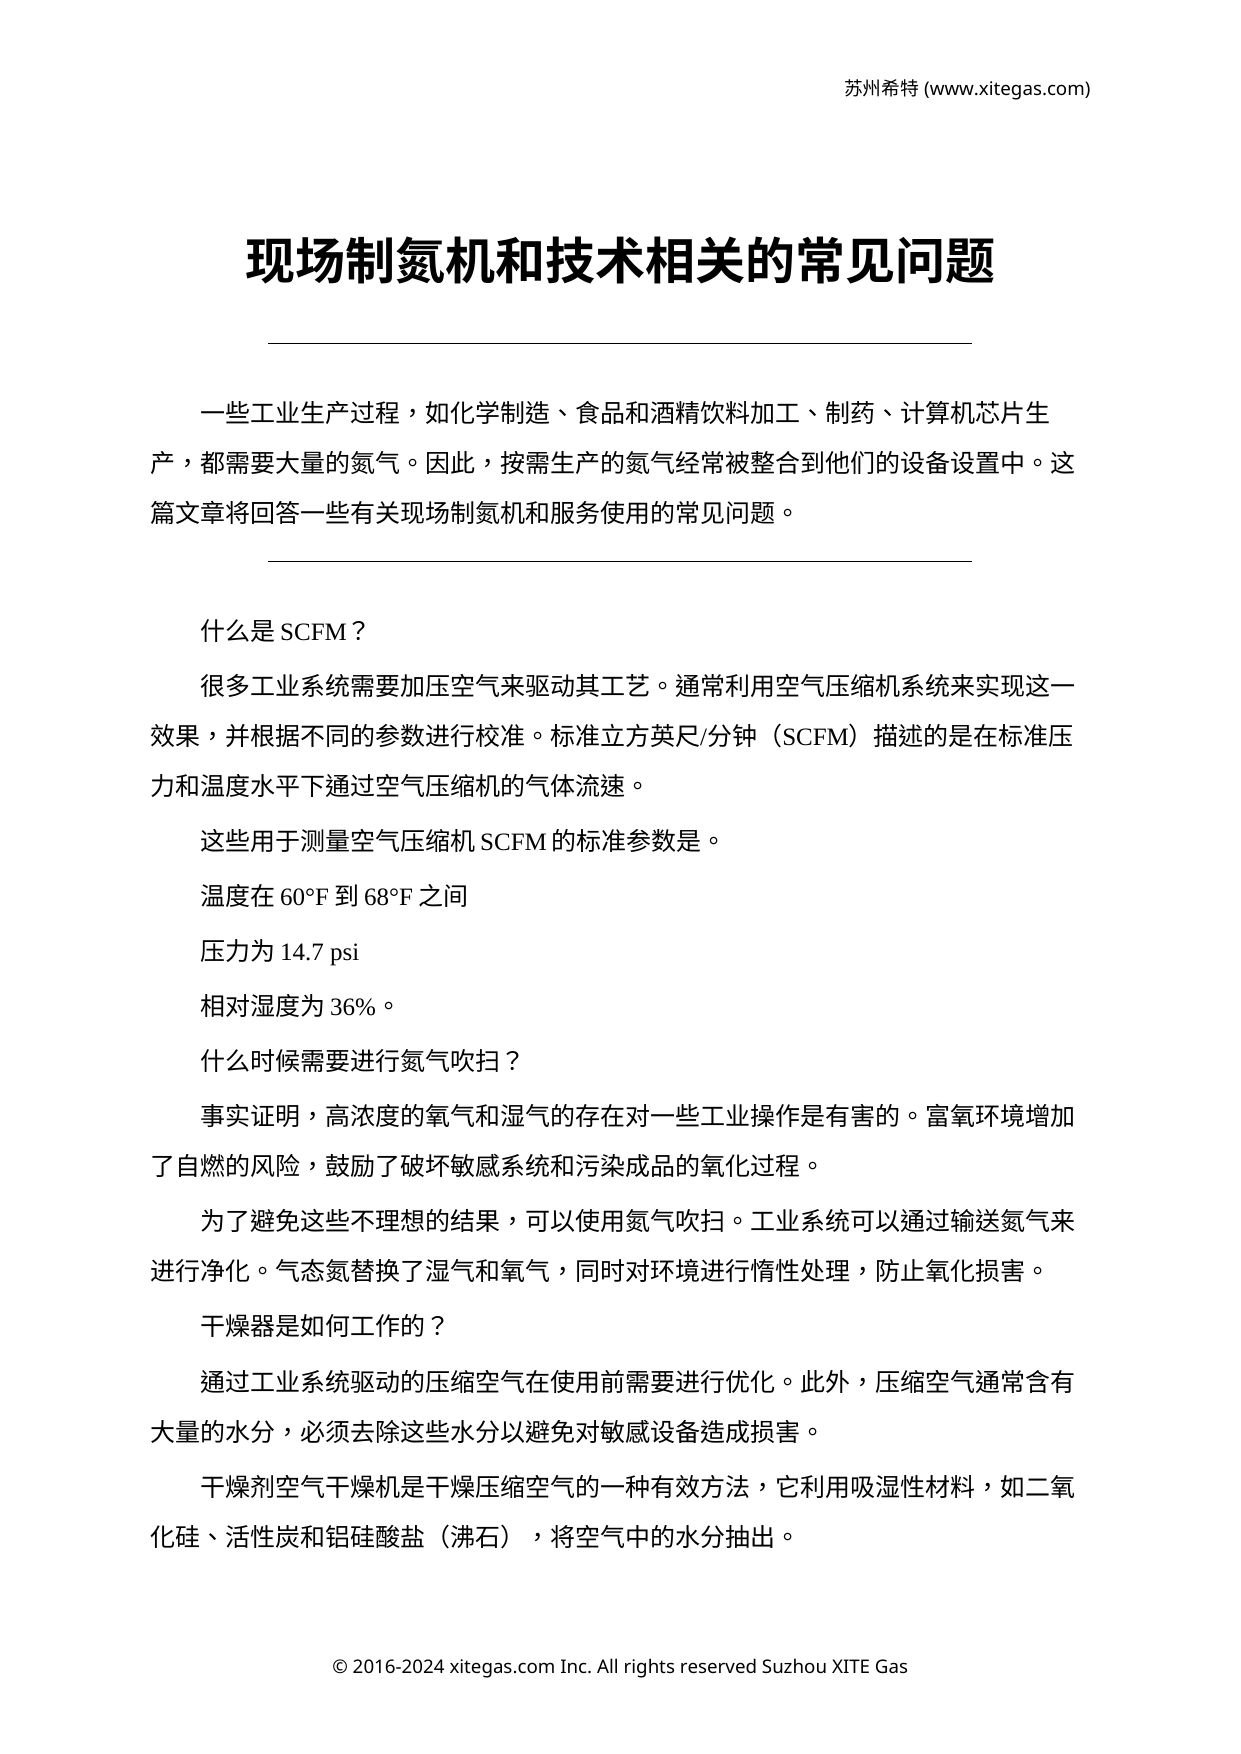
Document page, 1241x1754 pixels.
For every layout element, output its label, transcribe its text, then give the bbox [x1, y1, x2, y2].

text 什么是SCFM？ [150, 595, 1090, 645]
text 什么时候需要进行氮气吹扫？ [150, 1026, 1090, 1076]
text 事实证明，高浓度的氧气和湿气的存在对一些工业操作是有害的。富氧环境增加了自燃的风险，鼓励了破坏敏感系统和污染成品的氧化过程。 [150, 1081, 1090, 1181]
text 一些工业生产过程，如化学制造、食品和酒精饮料加工、制药、计算机芯片生产，都需要大量的氮气。因此，按需生产的氮气经常被整合到他们的设备设置中。这篇文章将回答一些有关现场制氮机和服务使用的常见问题。 [150, 378, 1090, 528]
text 干燥器是如何工作的？ [150, 1291, 1090, 1341]
text 温度在60°F到68°F之间 [150, 861, 1090, 911]
text 相对湿度为36%。 [150, 971, 1090, 1021]
text 这些用于测量空气压缩机SCFM的标准参数是。 [150, 806, 1090, 856]
text 压力为14.7 psi [150, 916, 1090, 966]
text 很多工业系统需要加压空气来驱动其工艺。通常利用空气压缩机系统来实现这一效果，并根据不同的参数进行校准。标准立方英尺/分钟（SCFM）描述的是在标准压力和温度水平下通过空气压缩机的气体流速。 [150, 650, 1090, 800]
text 现场制氮机和技术相关的常见问题 [150, 232, 1090, 290]
text 干燥剂空气干燥机是干燥压缩空气的一种有效方法，它利用吸湿性材料，如二氧化硅、活性炭和铝硅酸盐（沸石），将空气中的水分抽出。 [150, 1451, 1090, 1551]
text 为了避免这些不理想的结果，可以使用氮气吹扫。工业系统可以通过输送氮气来进行净化。气态氮替换了湿气和氧气，同时对环境进行惰性处理，防止氧化损害。 [150, 1186, 1090, 1286]
text 通过工业系统驱动的压缩空气在使用前需要进行优化。此外，压缩空气通常含有大量的水分，必须去除这些水分以避免对敏感设备造成损害。 [150, 1346, 1090, 1446]
